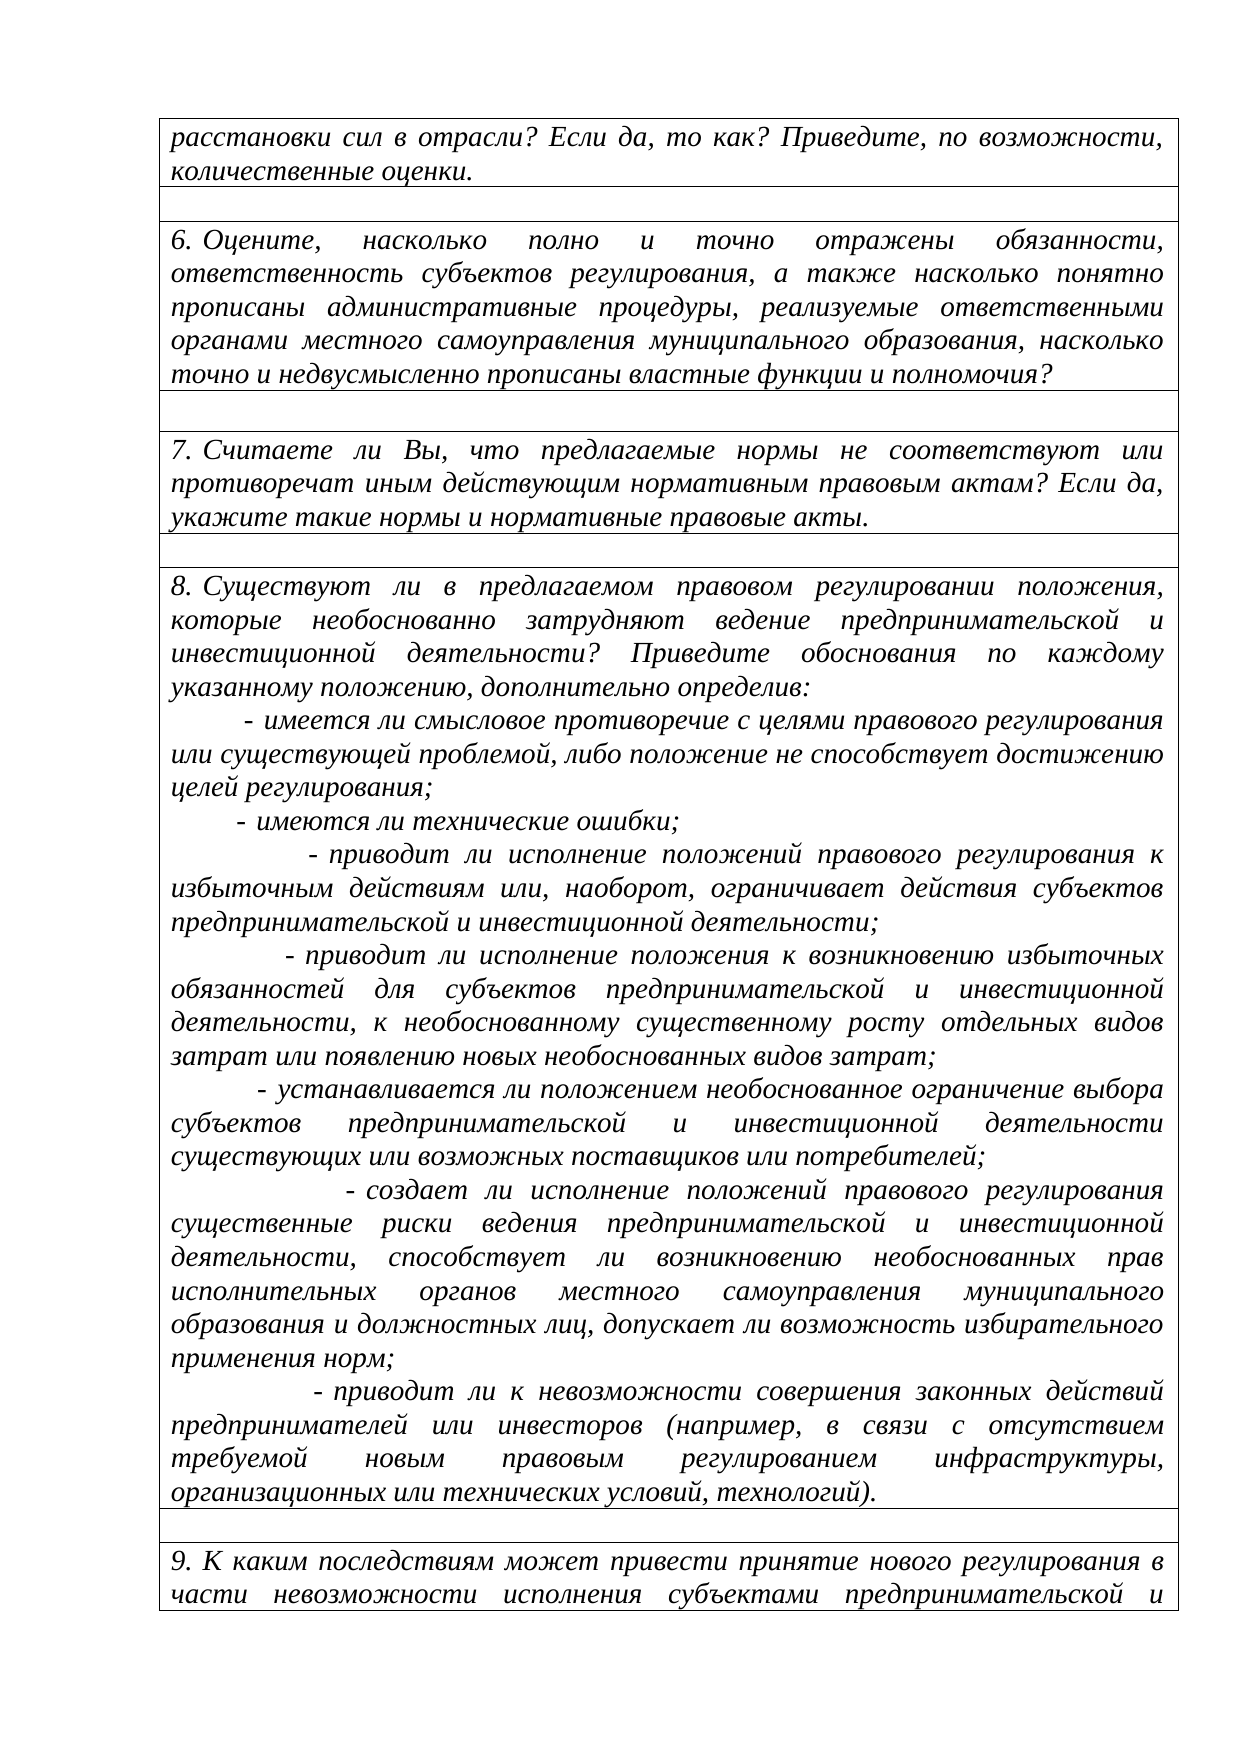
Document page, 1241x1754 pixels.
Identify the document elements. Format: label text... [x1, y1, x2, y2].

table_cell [160, 119, 1178, 186]
table_cell 8. Существуют ли в предлагаемом правовом регулировании положения, которые необоснованно затрудняют ведение предпринимательской и инвестиционной деятельности? Приведите обоснования по каждому указанному положению, дополнительно определив: - имеется ли смысловое противоречие с целями правового регулирования или существующей проблемой, либо положение не способствует достижению целей регулирования; - имеются ли технические ошибки; - приводит ли исполнение положений правового регулирования к избыточным действиям или, наоборот, ограничивает действия субъектов предпринимательской и инвестиционной деятельности; - приводит ли исполнение положения к возникновению избыточных обязанностей для субъектов предпринимательской и инвестиционной деятельности, к необоснованному существенному росту отдельных видов затрат или появлению новых необоснованных видов затрат; - устанавливается ли положением необоснованное ограничение выбора субъектов предпринимательской и инвестиционной деятельности существующих или возможных поставщиков или потребителей; - создает ли исполнение положений правового регулирования существенные риски ведения предпринимательской и инвестиционной деятельности, способствует ли возникновению необоснованных прав исполнительных органов местного самоуправления муниципального образования и должностных лиц, допускает ли возможность избирательного применения норм; - приводит ли к невозможности совершения законных действий предпринимателей или инвесторов (например, в связи с отсутствием требуемой новым правовым регулированием инфраструктуры, организационных или технических условий, технологий). [160, 568, 1178, 1507]
table_cell [160, 1509, 1178, 1542]
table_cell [160, 1543, 1178, 1610]
table_cell 7. Считаете ли Вы, что предлагаемые нормы не соответствуют или противоречат иным действующим нормативным правовым актам? Если да, укажите такие нормы и нормативные правовые акты. [160, 432, 1178, 533]
table_cell [160, 187, 1178, 221]
table_cell 6. Оцените, насколько полно и точно отражены обязанности, ответственность субъектов регулирования, а также насколько понятно прописаны административные процедуры, реализуемые ответственными органами местного самоуправления муниципального образования, насколько точно и недвусмысленно прописаны властные функции и полномочия? [160, 222, 1178, 389]
table_cell [160, 391, 1178, 431]
table_cell [160, 534, 1178, 567]
